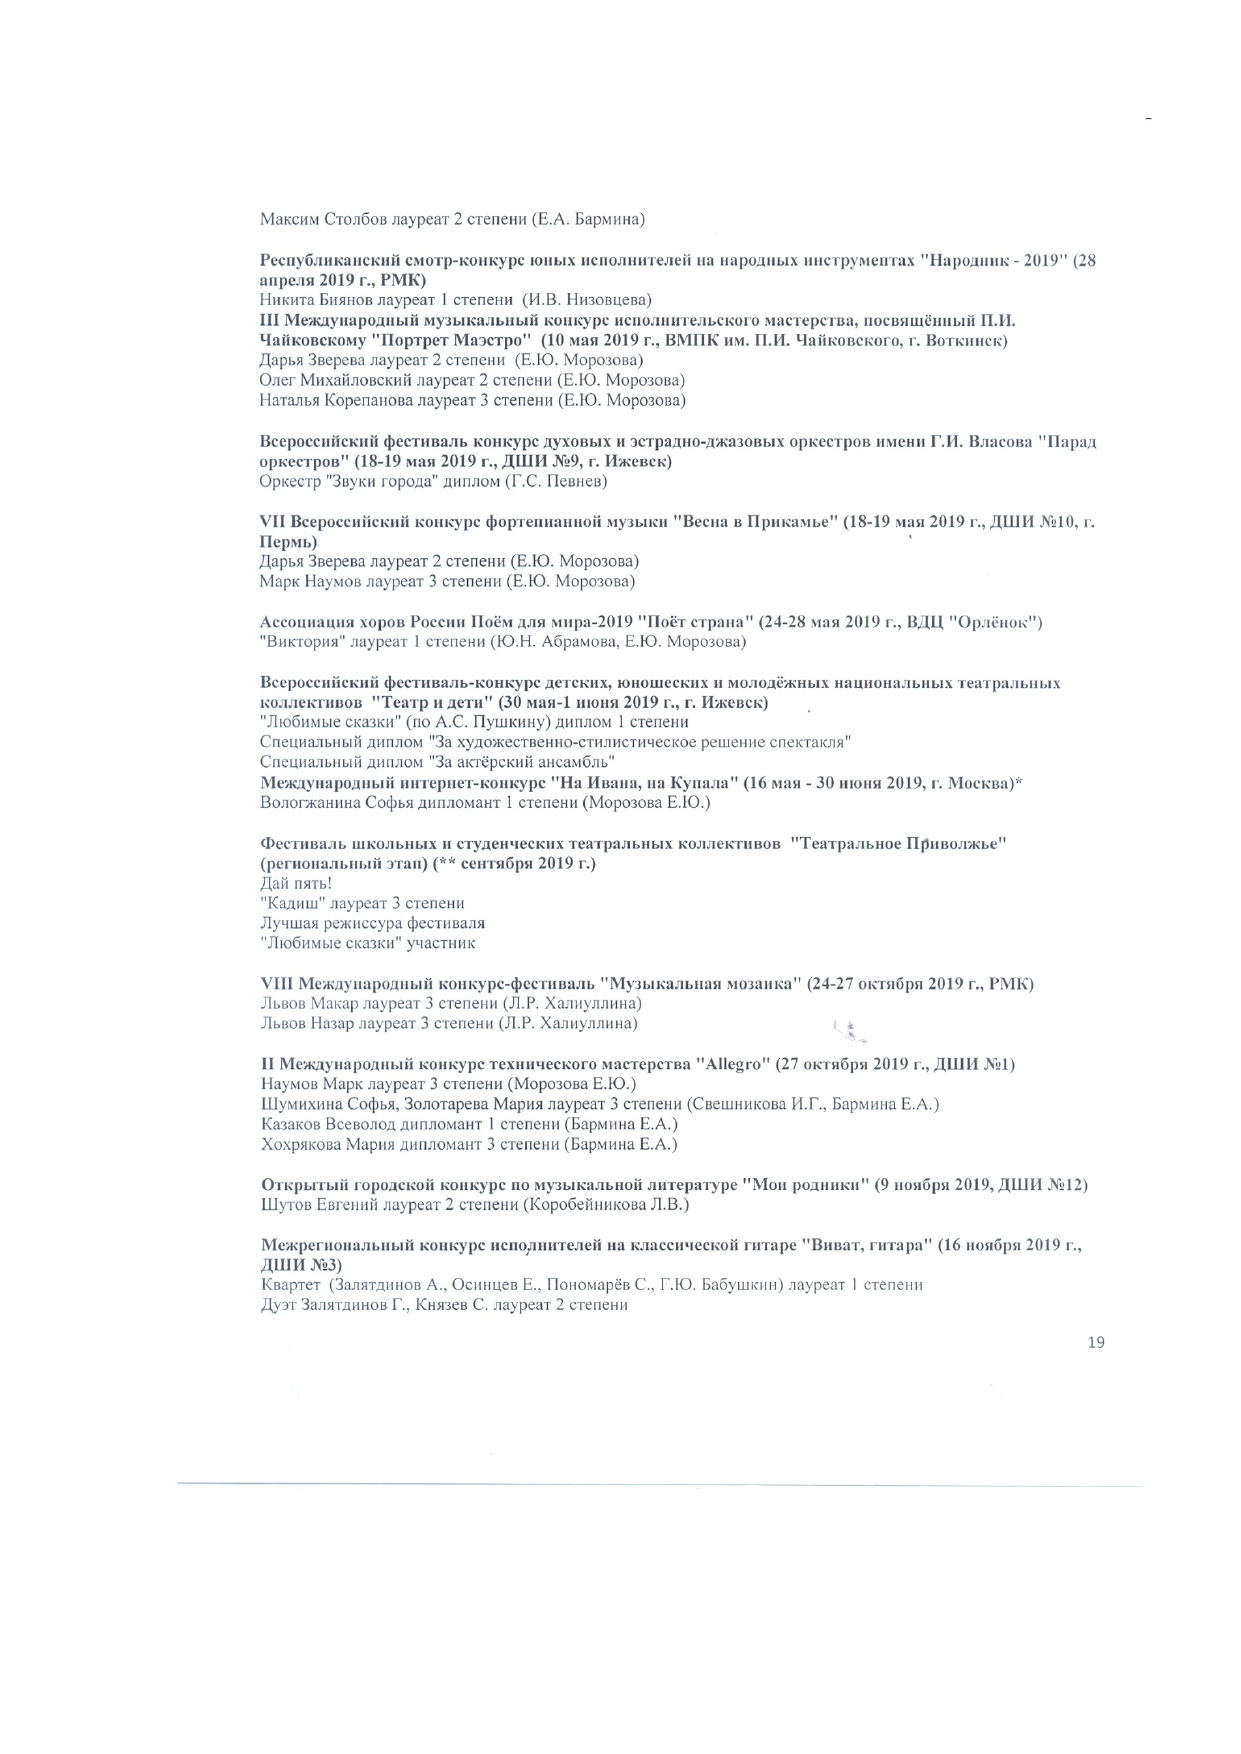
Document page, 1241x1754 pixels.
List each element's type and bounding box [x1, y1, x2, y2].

picture [177, 118, 1152, 1489]
